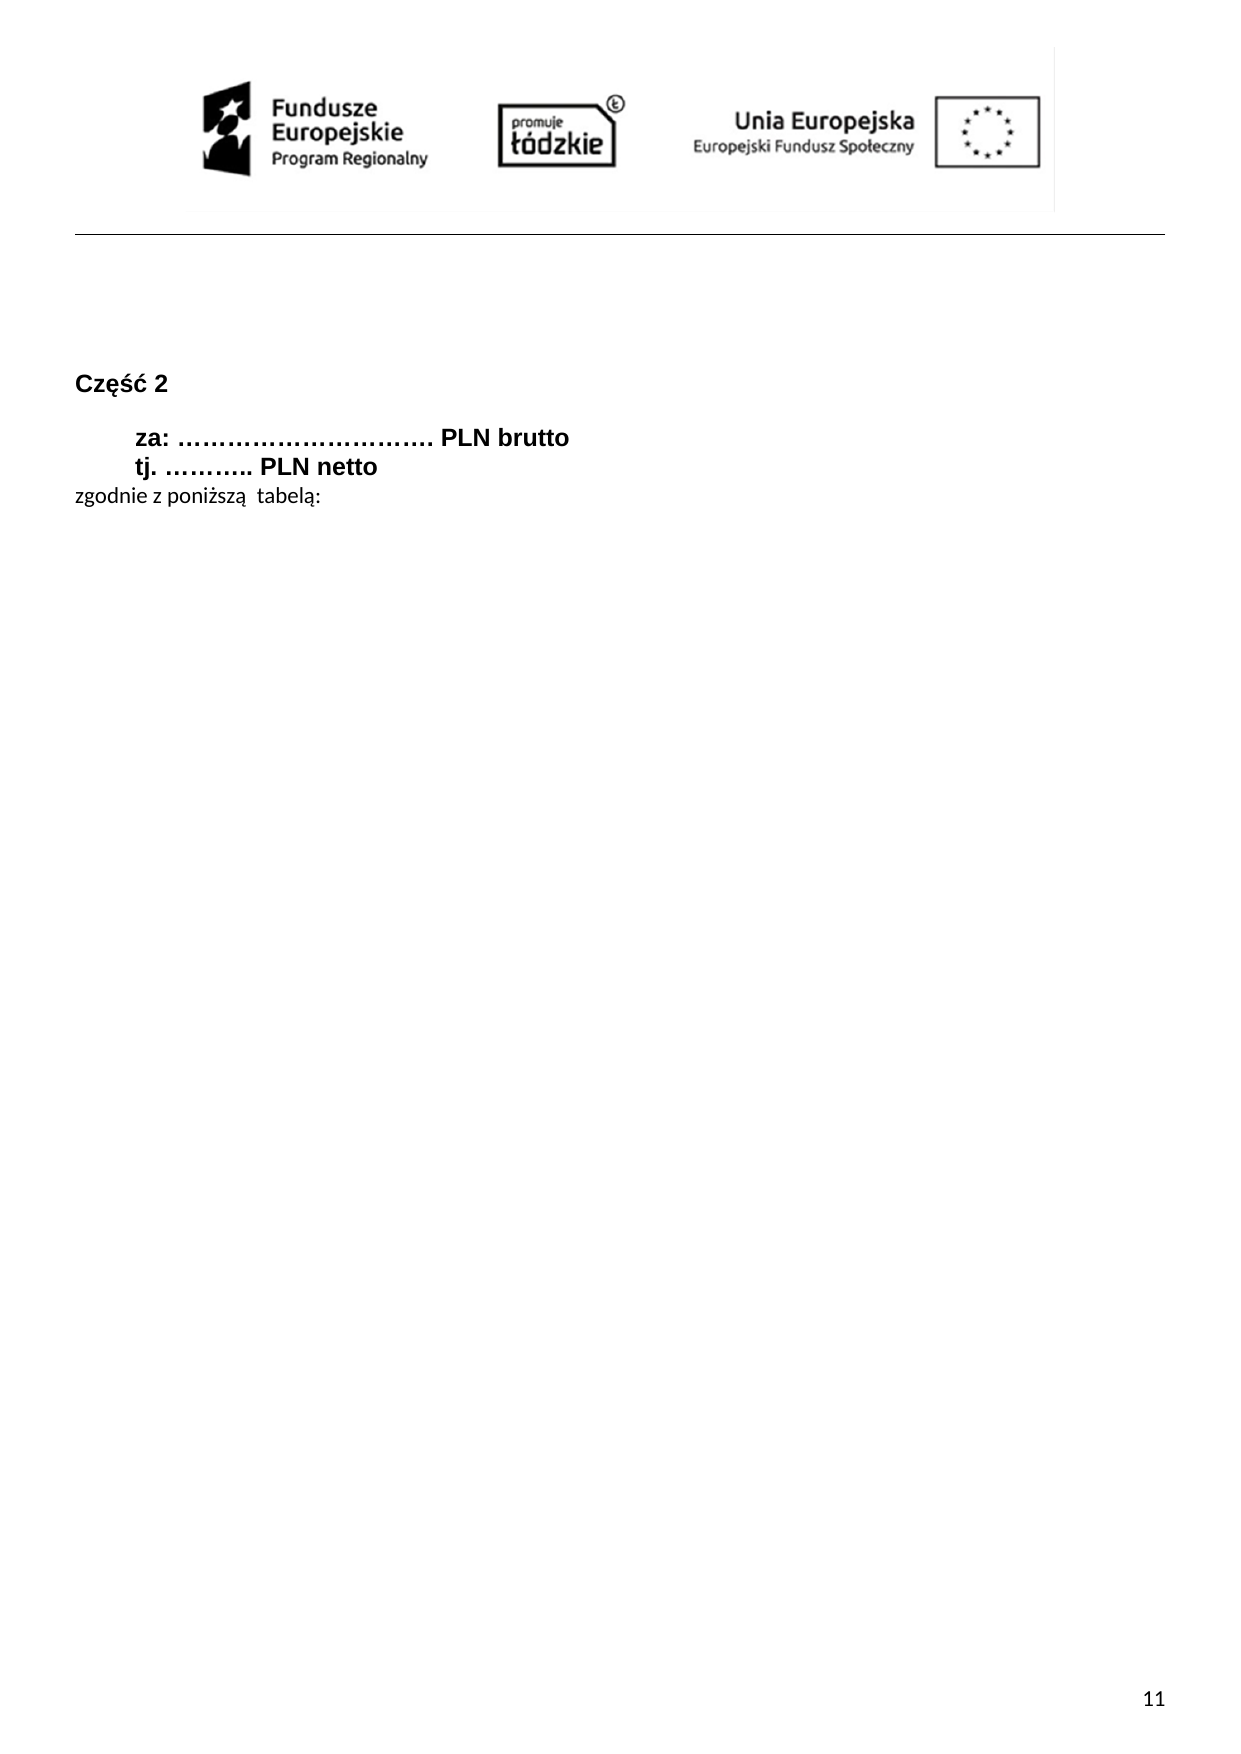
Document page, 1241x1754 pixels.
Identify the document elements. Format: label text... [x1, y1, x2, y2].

text zgodnie z poniższą tabelą: [75, 481, 1165, 509]
picture [185, 47, 1055, 213]
text Część 2 [75, 369, 1165, 398]
subtitle za: …………………………. PLN brutto [135, 423, 1165, 452]
subtitle tj. ……….. PLN netto [135, 452, 1165, 481]
